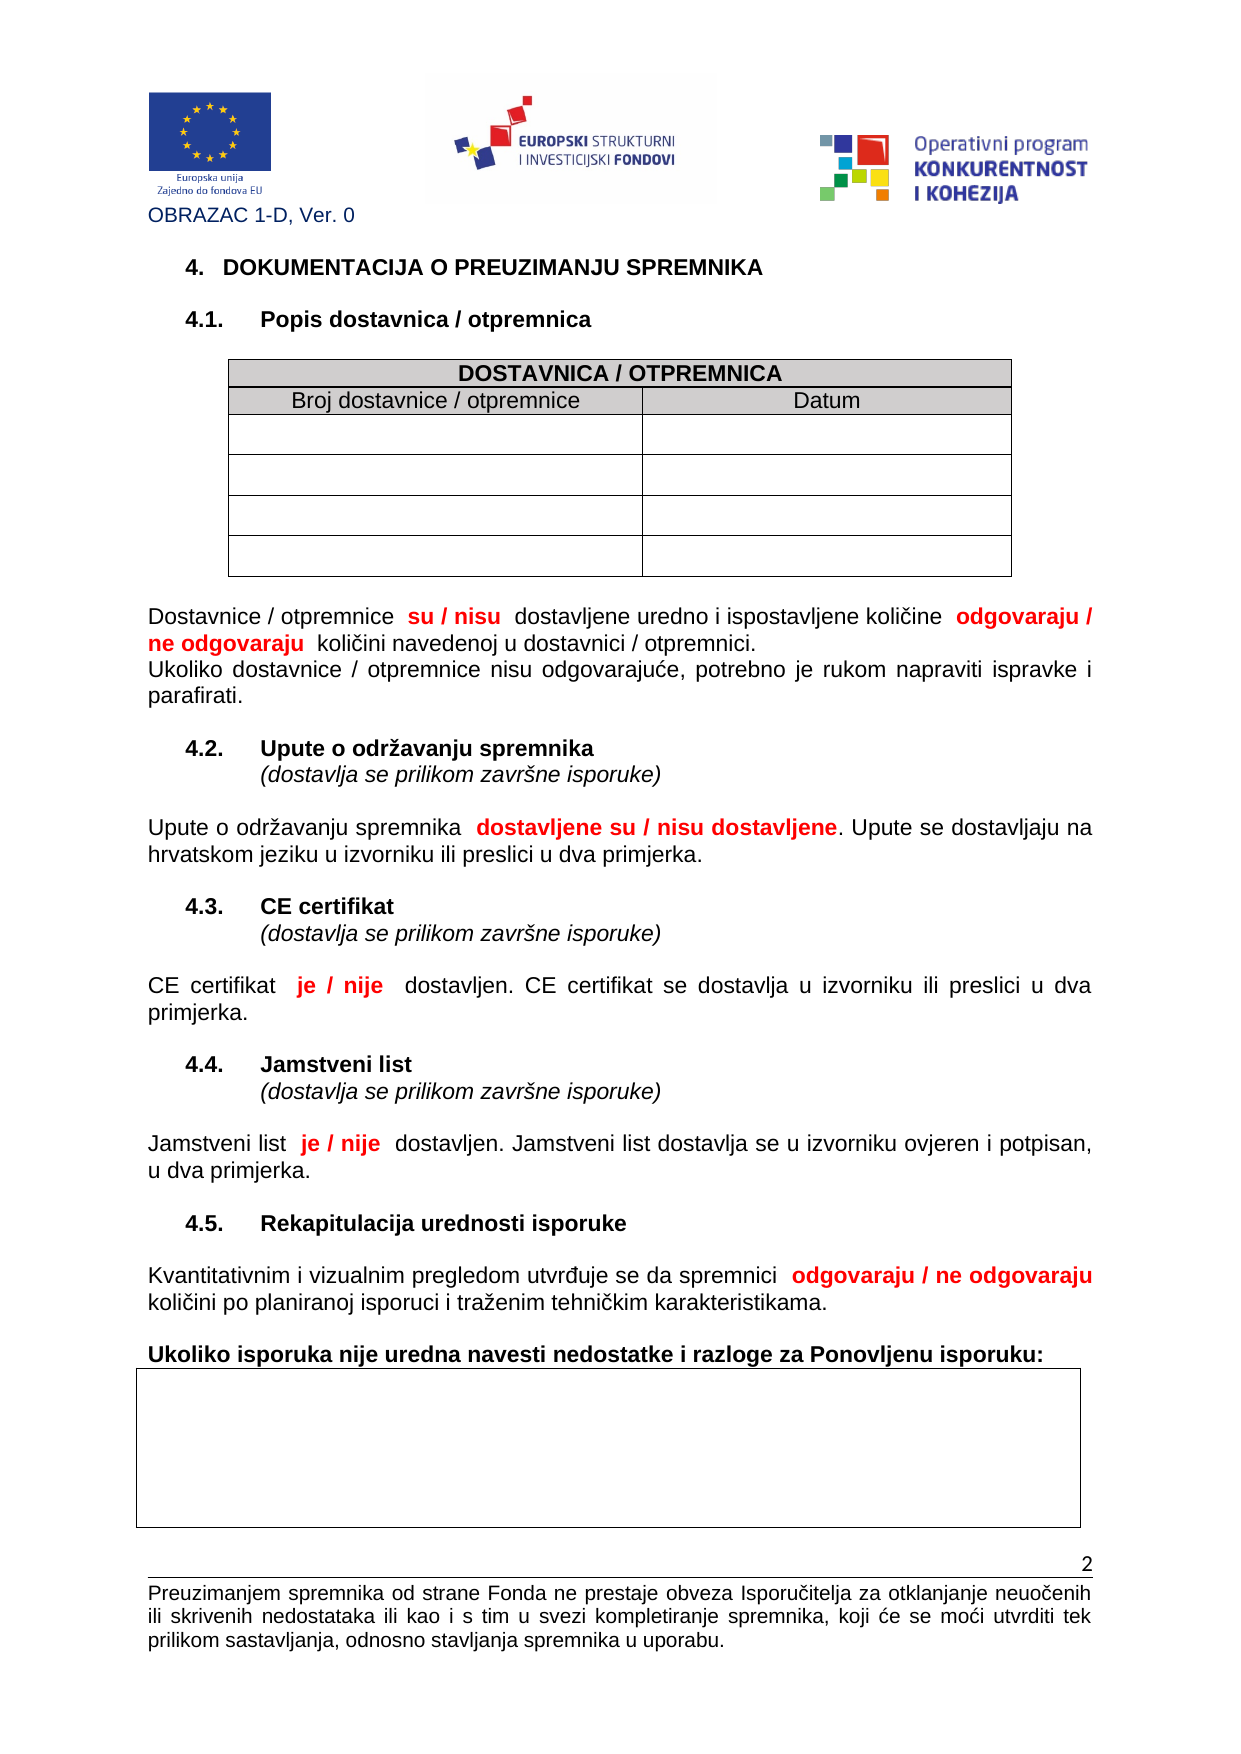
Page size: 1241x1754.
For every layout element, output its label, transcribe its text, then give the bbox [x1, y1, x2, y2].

text Kvantitativnim i vizualnim pregledom utvrđuje se da spremnici odgovaraju / ne odgovaraju količini po planiranoj isporuci i traženim tehničkim karakteristikama. [148, 1262, 1093, 1315]
text Upute o održavanju spremnika dostavljene su / nisu dostavljene. Upute se dostavljaju na hrvatskom jeziku u izvorniku ili preslici u dva primjerka. [148, 814, 1093, 867]
text Ukoliko dostavnice / otpremnice nisu odgovarajuće, potrebno je rukom napraviti ispravke i parafirati. [148, 656, 1093, 709]
list Rekapitulacija urednosti isporuke [185, 1209, 1093, 1236]
picture [820, 135, 1088, 204]
table_cell Datum [643, 388, 1011, 414]
text Ukoliko isporuka nije uredna navesti nedostatke i razloge za Ponovljenu isporuku: [148, 1341, 1093, 1368]
table_cell [643, 496, 1011, 535]
text (dostavlja se prilikom završne isporuke) [260, 761, 1093, 788]
table_cell [643, 455, 1011, 495]
list Jamstveni list [185, 1051, 1093, 1078]
list Popis dostavnica / otpremnica [185, 306, 1093, 333]
list DOKUMENTACIJA O PREUZIMANJU SPREMNIKA [185, 254, 1093, 280]
text Dostavnice / otpremnice su / nisu dostavljene uredno i ispostavljene količine odgovaraju / ne odgovaraju količini navedenoj u dostavnici / otpremnici. [148, 603, 1093, 656]
table_cell [229, 455, 642, 495]
picture [424, 73, 717, 204]
table_cell [229, 536, 642, 576]
table_cell [643, 415, 1011, 454]
table_cell [229, 415, 642, 454]
text (dostavlja se prilikom završne isporuke) [223, 919, 1093, 946]
text CE certifikat je / nije dostavljen. CE certifikat se dostavlja u izvorniku ili preslici u dva primjerka. [148, 972, 1093, 1025]
table_cell [643, 536, 1011, 576]
text (dostavlja se prilikom završne isporuke) [260, 1078, 1093, 1104]
table_header DOSTAVNICA / OTPREMNICA [229, 360, 1011, 386]
list CE certifikat [185, 893, 1093, 919]
table_header [137, 1369, 1080, 1527]
table_cell Broj dostavnice / otpremnice [229, 388, 642, 414]
text Jamstveni list je / nije dostavljen. Jamstveni list dostavlja se u izvorniku ovjeren i potpisan, u dva primjerka. [148, 1130, 1093, 1183]
list Upute o održavanju spremnika [185, 735, 1093, 761]
table_cell [229, 496, 642, 535]
